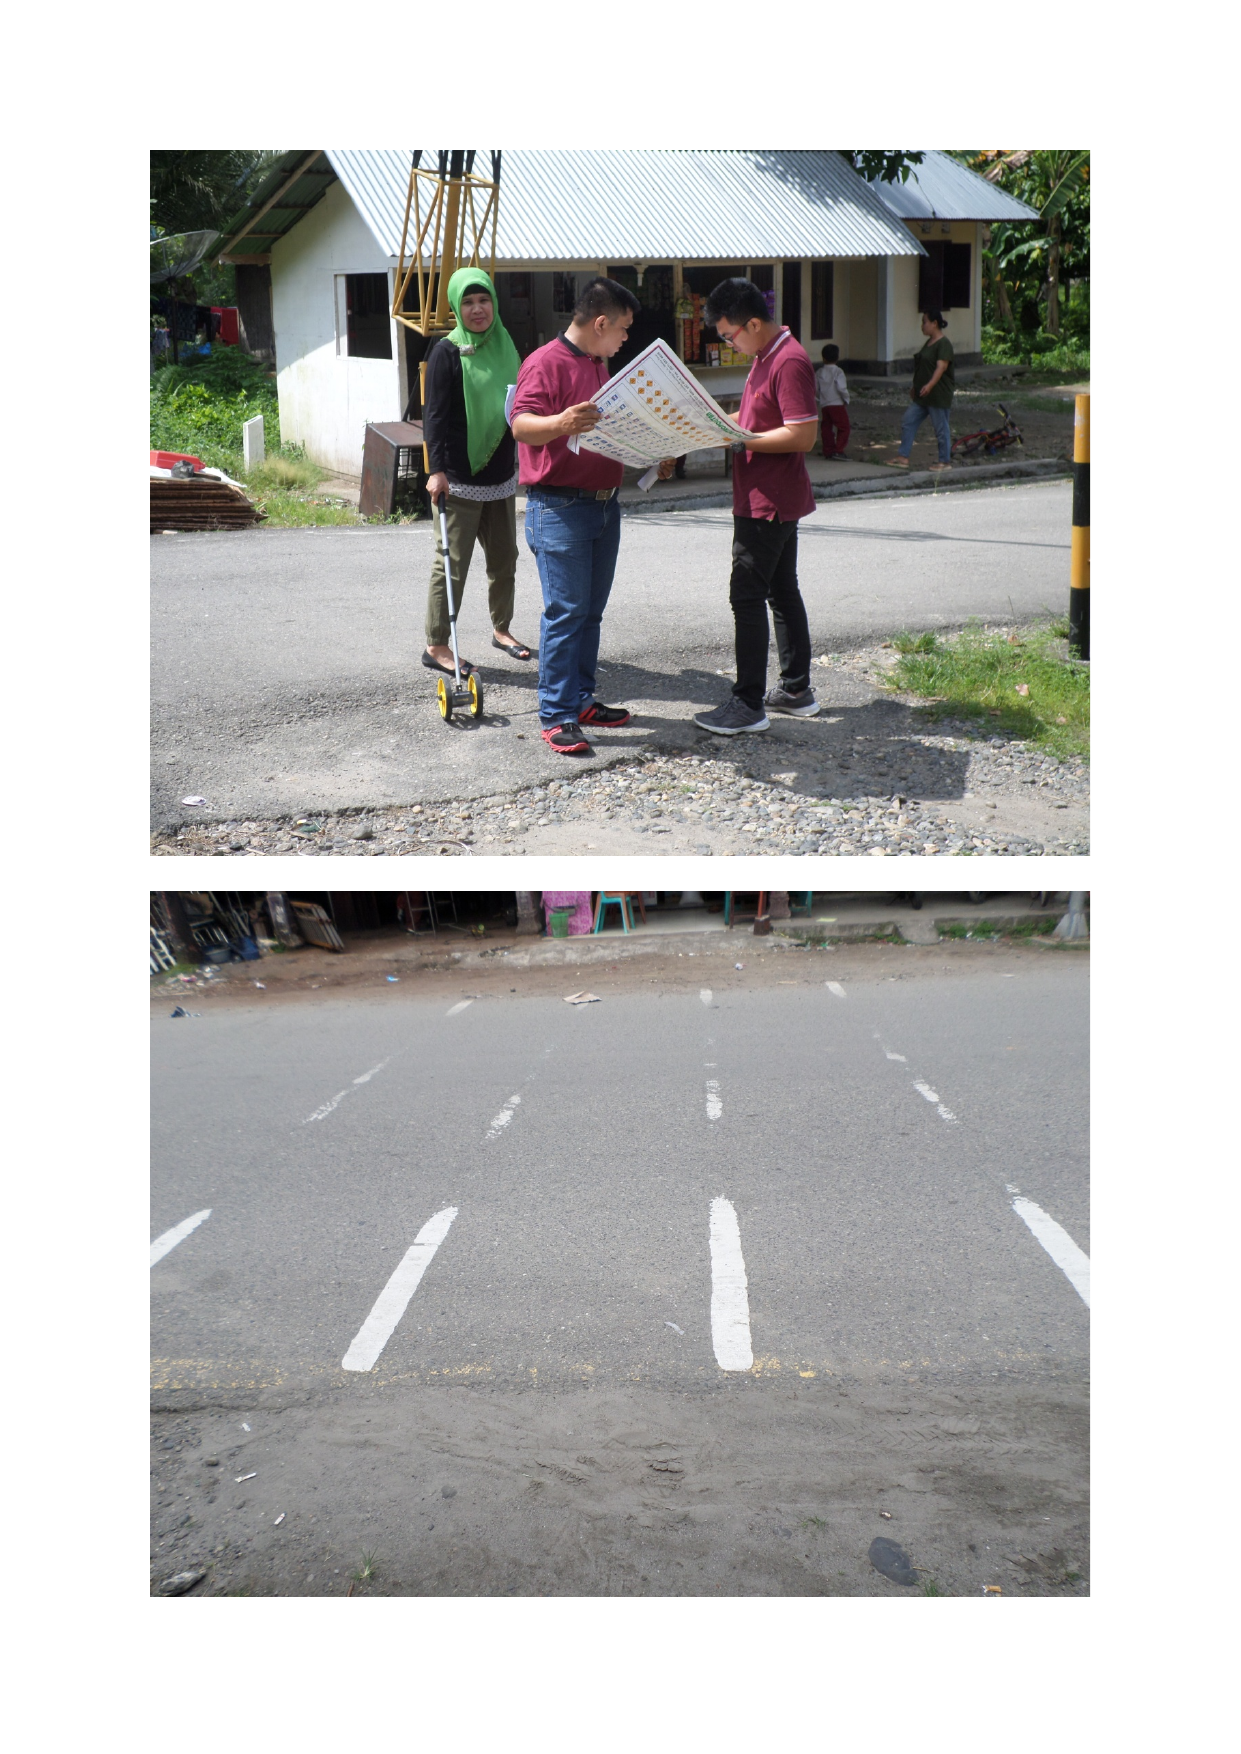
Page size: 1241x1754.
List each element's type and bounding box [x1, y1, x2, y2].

picture [150, 150, 1091, 856]
picture [150, 891, 1091, 1597]
